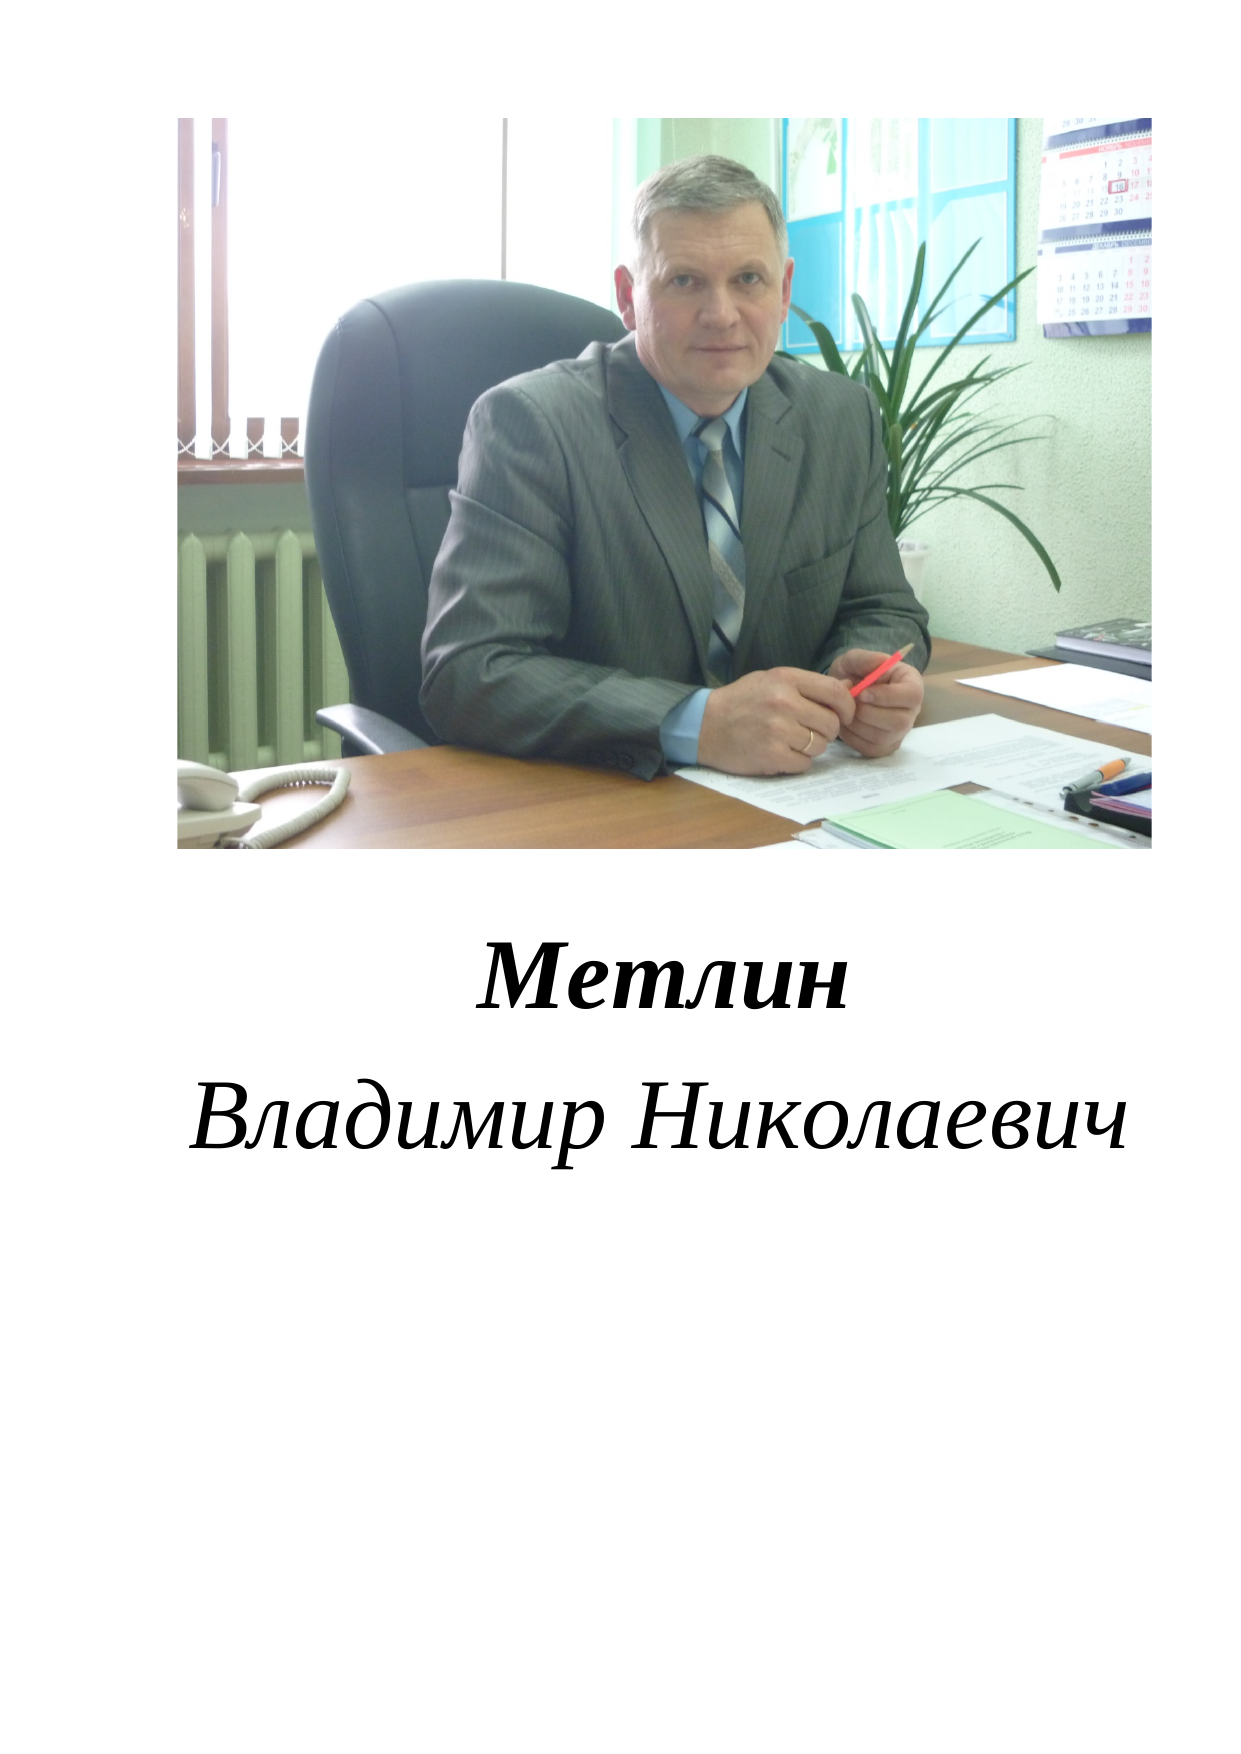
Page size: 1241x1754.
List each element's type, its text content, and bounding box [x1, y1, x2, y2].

picture [177, 118, 1152, 849]
text Метлин [177, 915, 1152, 1030]
text Владимир Николаевич [177, 1056, 1152, 1171]
